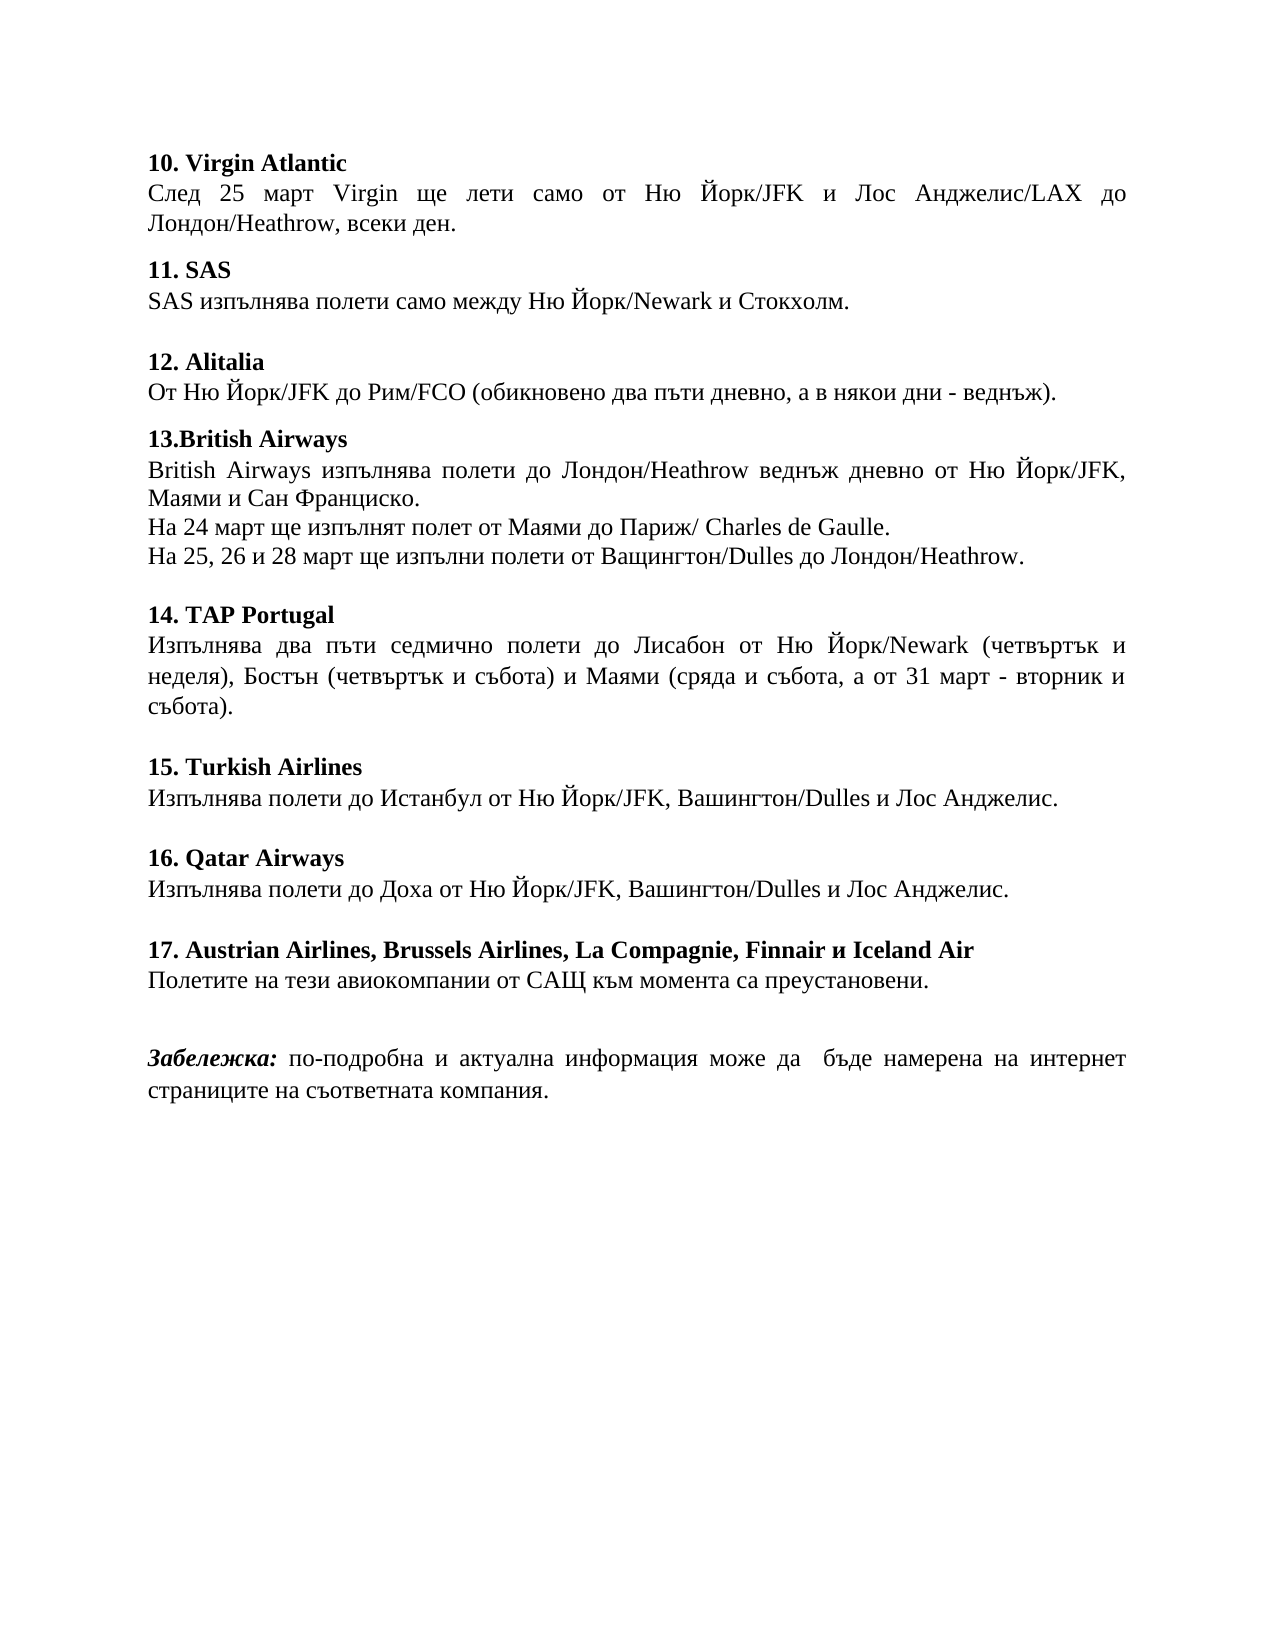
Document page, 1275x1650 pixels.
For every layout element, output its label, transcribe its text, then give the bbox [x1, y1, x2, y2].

text Изпълнява два пъти седмично полети до Лисабон от Ню Йорк/Newark (четвъртък и неделя), Бостън (четвъртък и събота) и Маями (сряда и събота, а от 31 март - вторник и събота). [148, 631, 1127, 720]
text SAS изпълнява полети само между Ню Йорк/Newark и Стокхолм. [148, 286, 1127, 315]
text 12. Alitalia [148, 347, 1127, 376]
text На 25, 26 и 28 март ще изпълни полети от Ващингтон/Dulles до Лондон/Heathrow. [148, 541, 1127, 570]
text 17. Austrian Airlines, Brussels Airlines, La Compagnie, Finnair и Iceland Air [148, 935, 1127, 963]
text 16. Qatar Airways [148, 843, 1127, 872]
text British Airways изпълнява полети до Лондон/Heathrow веднъж дневно от Ню Йорк/JFK, Маями и Сан Франциско. [148, 455, 1127, 512]
text След 25 март Virgin ще лети само от Ню Йорк/JFK и Лос Анджелис/LAX до Лондон/Heathrow, всеки ден. [148, 178, 1127, 237]
text 10. Virgin Atlantic [148, 148, 1127, 176]
text Полетите на тези авиокомпании от САЩ към момента са преустановени. [148, 965, 1127, 994]
text Изпълнява полети до Истанбул от Ню Йорк/JFK, Вашингтон/Dulles и Лос Анджелис. [148, 783, 1127, 811]
text 14. TAP Portugal [148, 600, 1127, 629]
text От Ню Йорк/JFK до Рим/FCO (обикновено два пъти дневно, а в някои дни - веднъж). [148, 377, 1127, 406]
text 13.British Airways [148, 424, 1127, 453]
text 15. Turkish Airlines [148, 752, 1127, 781]
text Забележка: по-подробна и актуална информация може да бъде намерена на интернет страниците на съответната компания. [148, 1071, 1127, 1104]
text На 24 март ще изпълнят полет от Маями до Париж/ Charles de Gaulle. [148, 512, 1127, 541]
text 11. SAS [148, 256, 1127, 284]
text Изпълнява полети до Доха от Ню Йорк/JFK, Вашингтон/Dulles и Лос Анджелис. [148, 874, 1127, 903]
